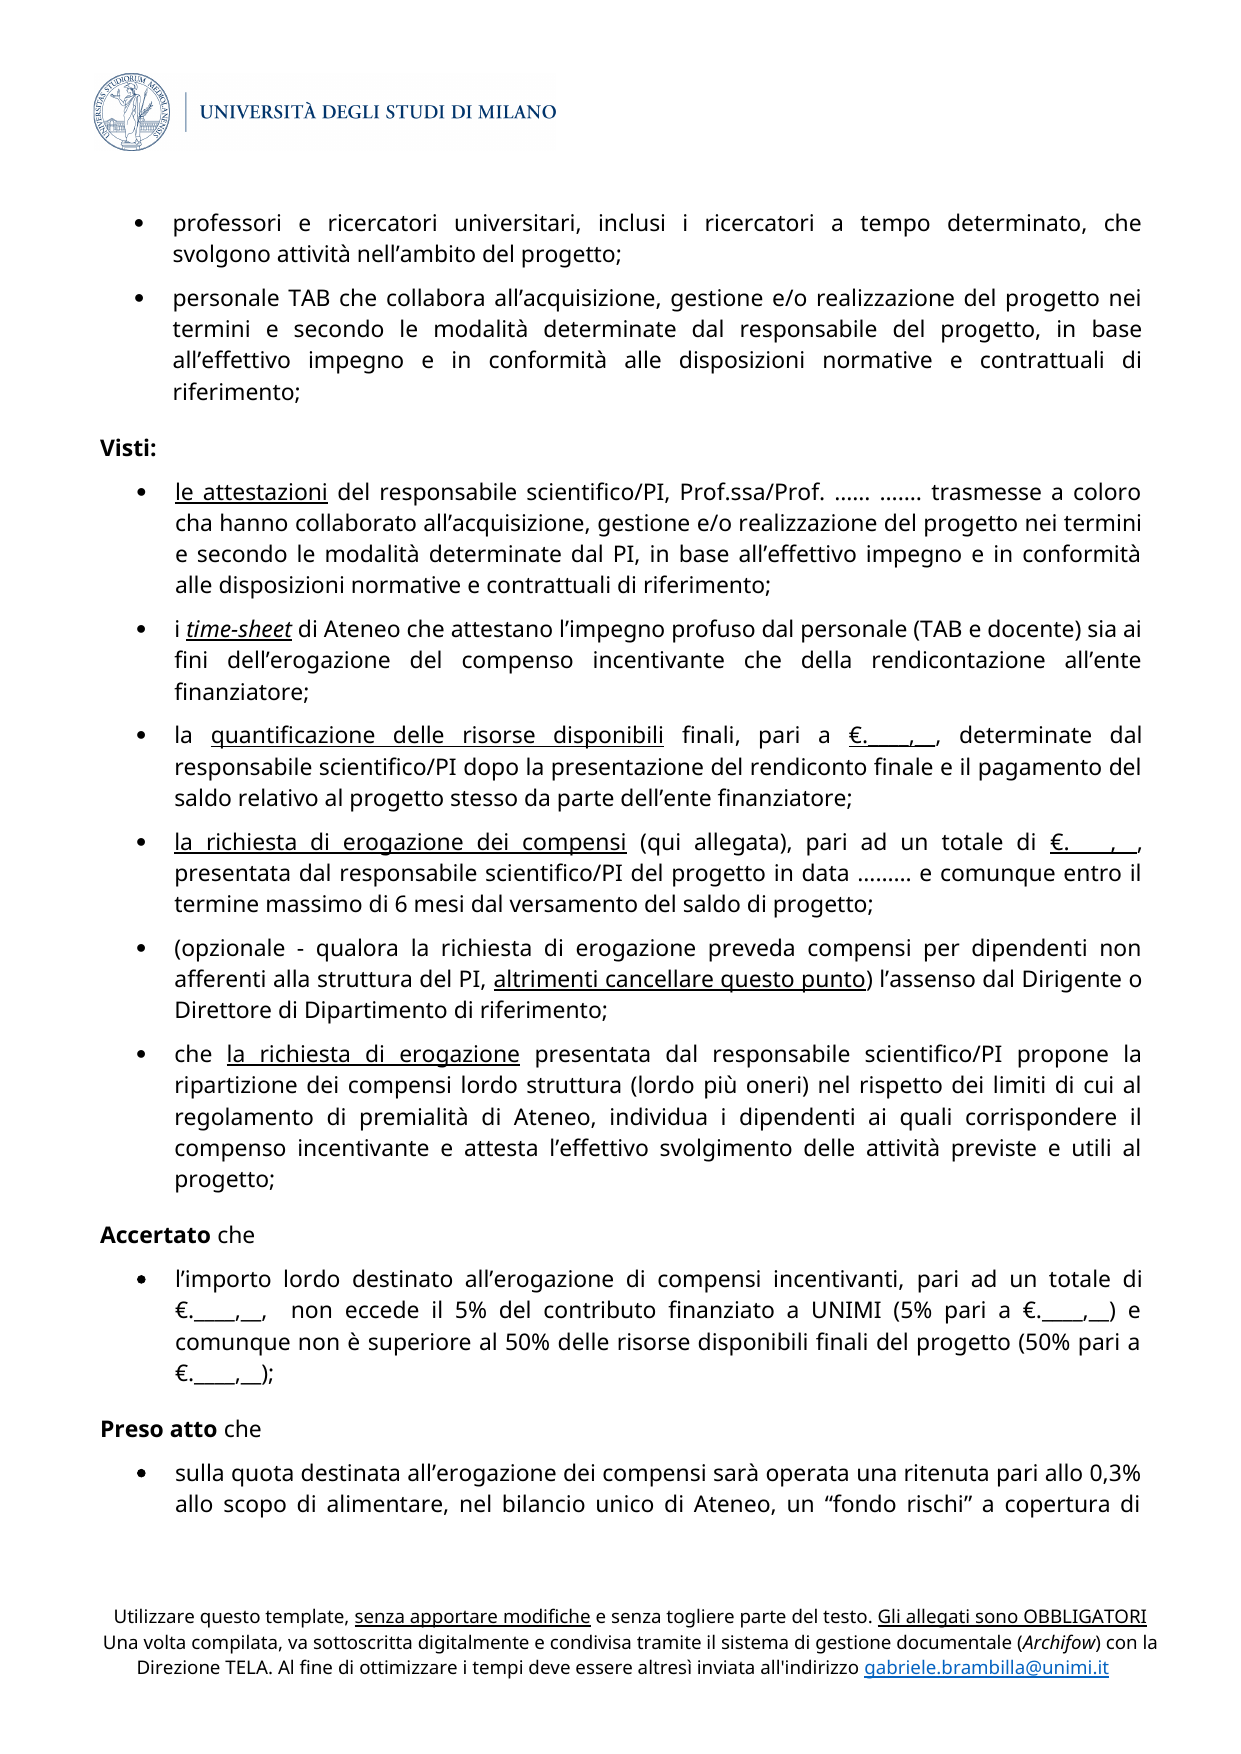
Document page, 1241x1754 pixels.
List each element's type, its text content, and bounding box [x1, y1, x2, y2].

list la richiesta di erogazione dei compensi (qui allegata), pari ad un totale di €.____,__, presentata dal responsabile scientifico/PI del progetto in data ……… e comunque entro il termine massimo di 6 mesi dal versamento del saldo di progetto; [137, 826, 1143, 919]
list professori e ricercatori universitari, inclusi i ricercatori a tempo determinato, che svolgono attività nell’ambito del progetto; [135, 207, 1143, 269]
list le attestazioni del responsabile scientifico/PI, Prof.ssa/Prof. …… ……. trasmesse a coloro cha hanno collaborato all’acquisizione, gestione e/o realizzazione del progetto nei termini e secondo le modalità determinate dal PI, in base all’effettivo impegno e in conformità alle disposizioni normative e contrattuali di riferimento; [137, 476, 1143, 601]
list i time-sheet di Ateneo che attestano l’impegno profuso dal personale (TAB e docente) sia ai fini dell’erogazione del compenso incentivante che della rendicontazione all’ente finanziatore; [137, 613, 1143, 707]
list (opzionale - qualora la richiesta di erogazione preveda compensi per dipendenti non afferenti alla struttura del PI, altrimenti cancellare questo punto) l’assenso dal Dirigente o Direttore di Dipartimento di riferimento; [137, 932, 1143, 1026]
list personale TAB che collabora all’acquisizione, gestione e/o realizzazione del progetto nei termini e secondo le modalità determinate dal responsabile del progetto, in base all’effettivo impegno e in conformità alle disposizioni normative e contrattuali di riferimento; [135, 282, 1143, 407]
list l’importo lordo destinato all’erogazione di compensi incentivanti, pari ad un totale di €.____,__, non eccede il 5% del contributo finanziato a UNIMI (5% pari a €.____,__) e comunque non è superiore al 50% delle risorse disponibili finali del progetto (50% pari a €.____,__); [137, 1263, 1143, 1388]
text Visti: [100, 432, 1143, 463]
list la quantificazione delle risorse disponibili finali, pari a €.____,__, determinate dal responsabile scientifico/PI dopo la presentazione del rendiconto finale e il pagamento del saldo relativo al progetto stesso da parte dell’ente finanziatore; [137, 719, 1143, 813]
text Accertato che [100, 1219, 1143, 1251]
picture [93, 73, 557, 151]
list che la richiesta di erogazione presentata dal responsabile scientifico/PI propone la ripartizione dei compensi lordo struttura (lordo più oneri) nel rispetto dei limiti di cui al regolamento di premialità di Ateneo, individua i dipendenti ai quali corrispondere il compenso incentivante e attesta l’effettivo svolgimento delle attività previste e utili al progetto; [137, 1038, 1143, 1194]
text Preso atto che [100, 1413, 1143, 1444]
